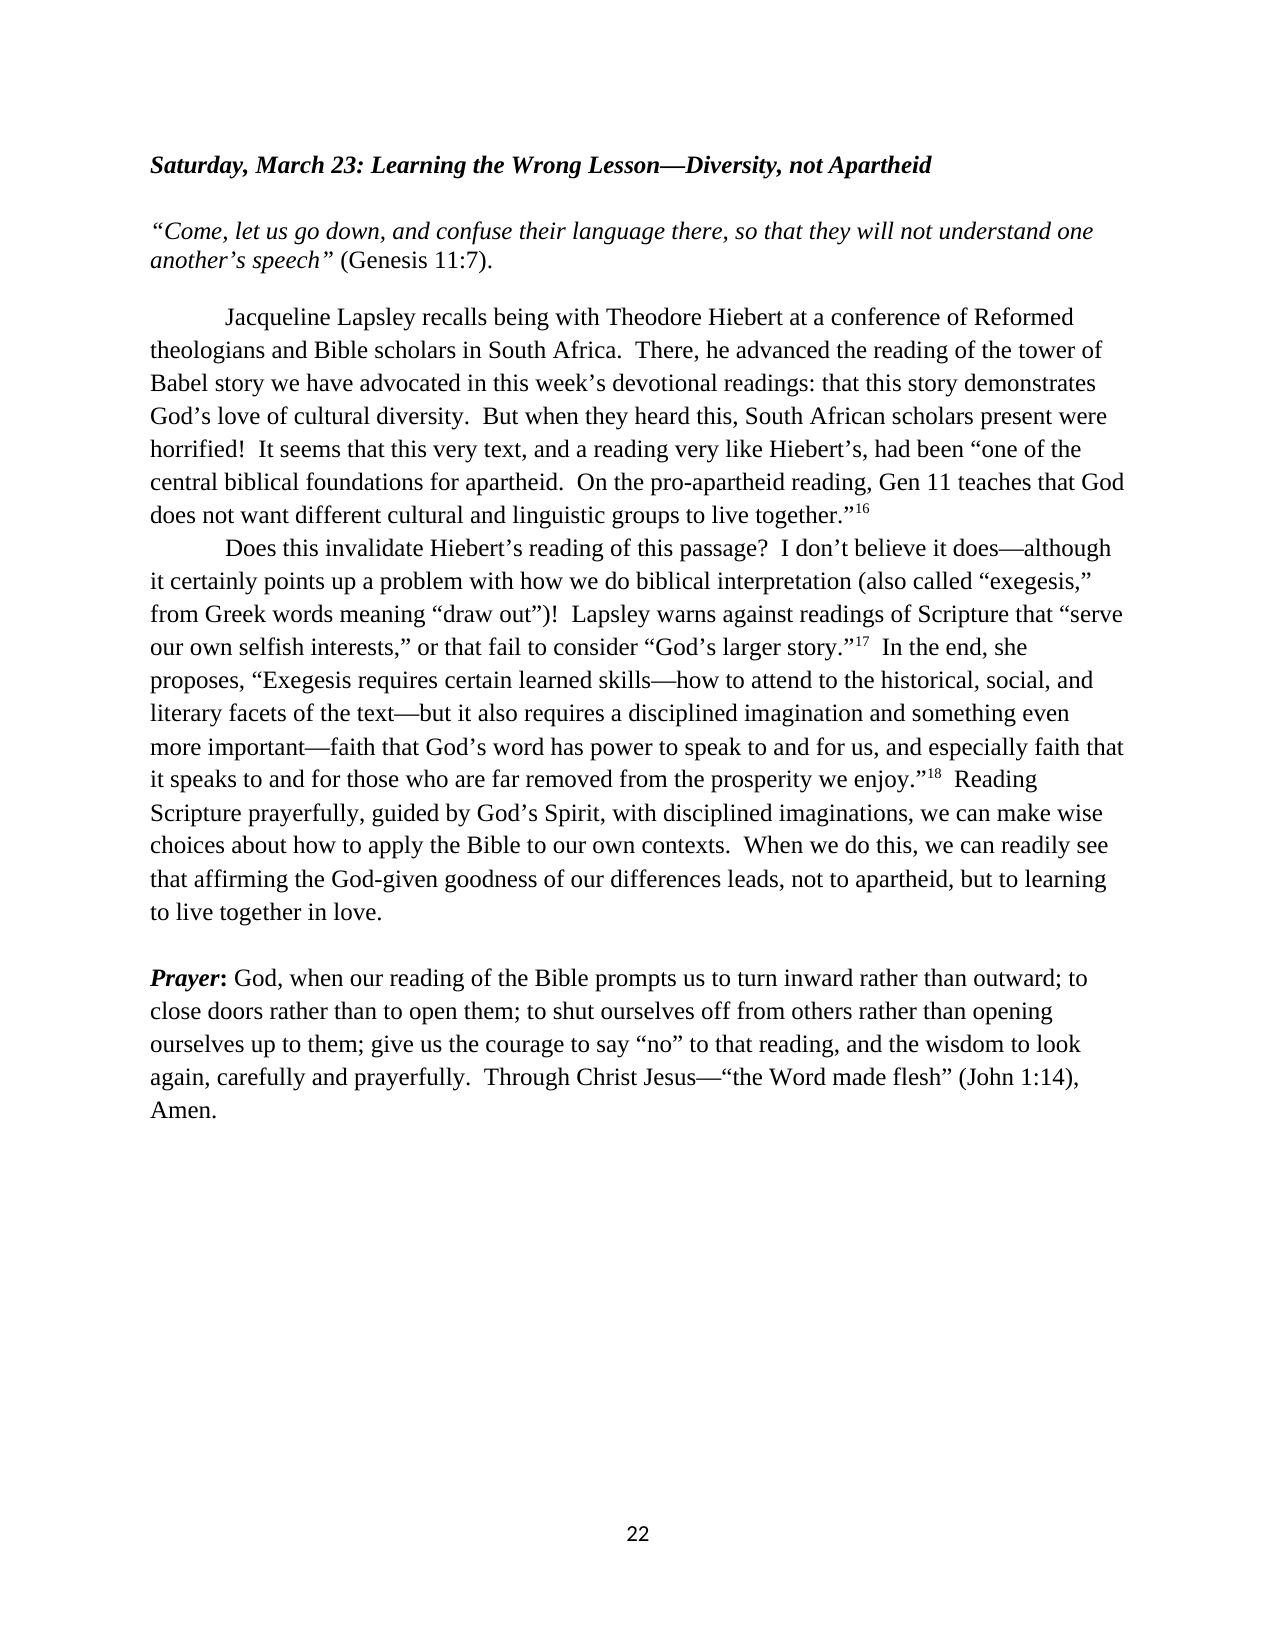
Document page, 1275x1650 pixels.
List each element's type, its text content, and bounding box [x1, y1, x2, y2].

text “Come, let us go down, and confuse their language there, so that they will not understand one another’s speech” (Genesis 11:7). [493, 216, 1125, 273]
text Prayer: God, when our reading of the Bible prompts us to turn inward rather than outward; to close doors rather than to open them; to shut ourselves off from others rather than opening ourselves up to them; give us the courage to say “no” to that reading, and the wisdom to look again, carefully and prayerfully. Through Christ Jesus—“the Word made flesh” (John 1:14), Amen. [150, 963, 1125, 1123]
text Does this invalidate Hiebert’s reading of this passage? I don’t believe it does—although it certainly points up a problem with how we do biblical interpretation (also called “exegesis,” from Greek words meaning “draw out”)! Lapsley warns against readings of Scripture that “serve our own selfish interests,” or that fail to consider “God’s larger story.” In the end, she proposes, “Exegesis requires certain learned skills—how to attend to the historical, social, and literary facets of the text—but it also requires a disciplined imagination and something even more important—faith that God’s word has power to speak to and for us, and especially faith that it speaks to and for those who are far removed from the prosperity we enjoy.” Reading Scripture prayerfully, guided by God’s Spirit, with disciplined imaginations, we can make wise choices about how to apply the Bible to our own contexts. When we do this, we can readily see that affirming the God-given goodness of our differences leads, not to apartheid, but to learning to live together in love. [150, 533, 1125, 925]
text Jacqueline Lapsley recalls being with Theodore Hiebert at a conference of Reformed theologians and Bible scholars in South Africa. There, he advanced the reading of the tower of Babel story we have advocated in this week’s devotional readings: that this story demonstrates God’s love of cultural diversity. But when they heard this, South African scholars present were horrified! It seems that this very text, and a reading very like Hiebert’s, had been “one of the central biblical foundations for apartheid. On the pro-apartheid reading, Gen 11 teaches that God does not want different cultural and linguistic groups to live together.” [150, 302, 1125, 468]
text Saturday, March 23: Learning the Wrong Lesson—Diversity, not Apartheid [150, 150, 1125, 179]
